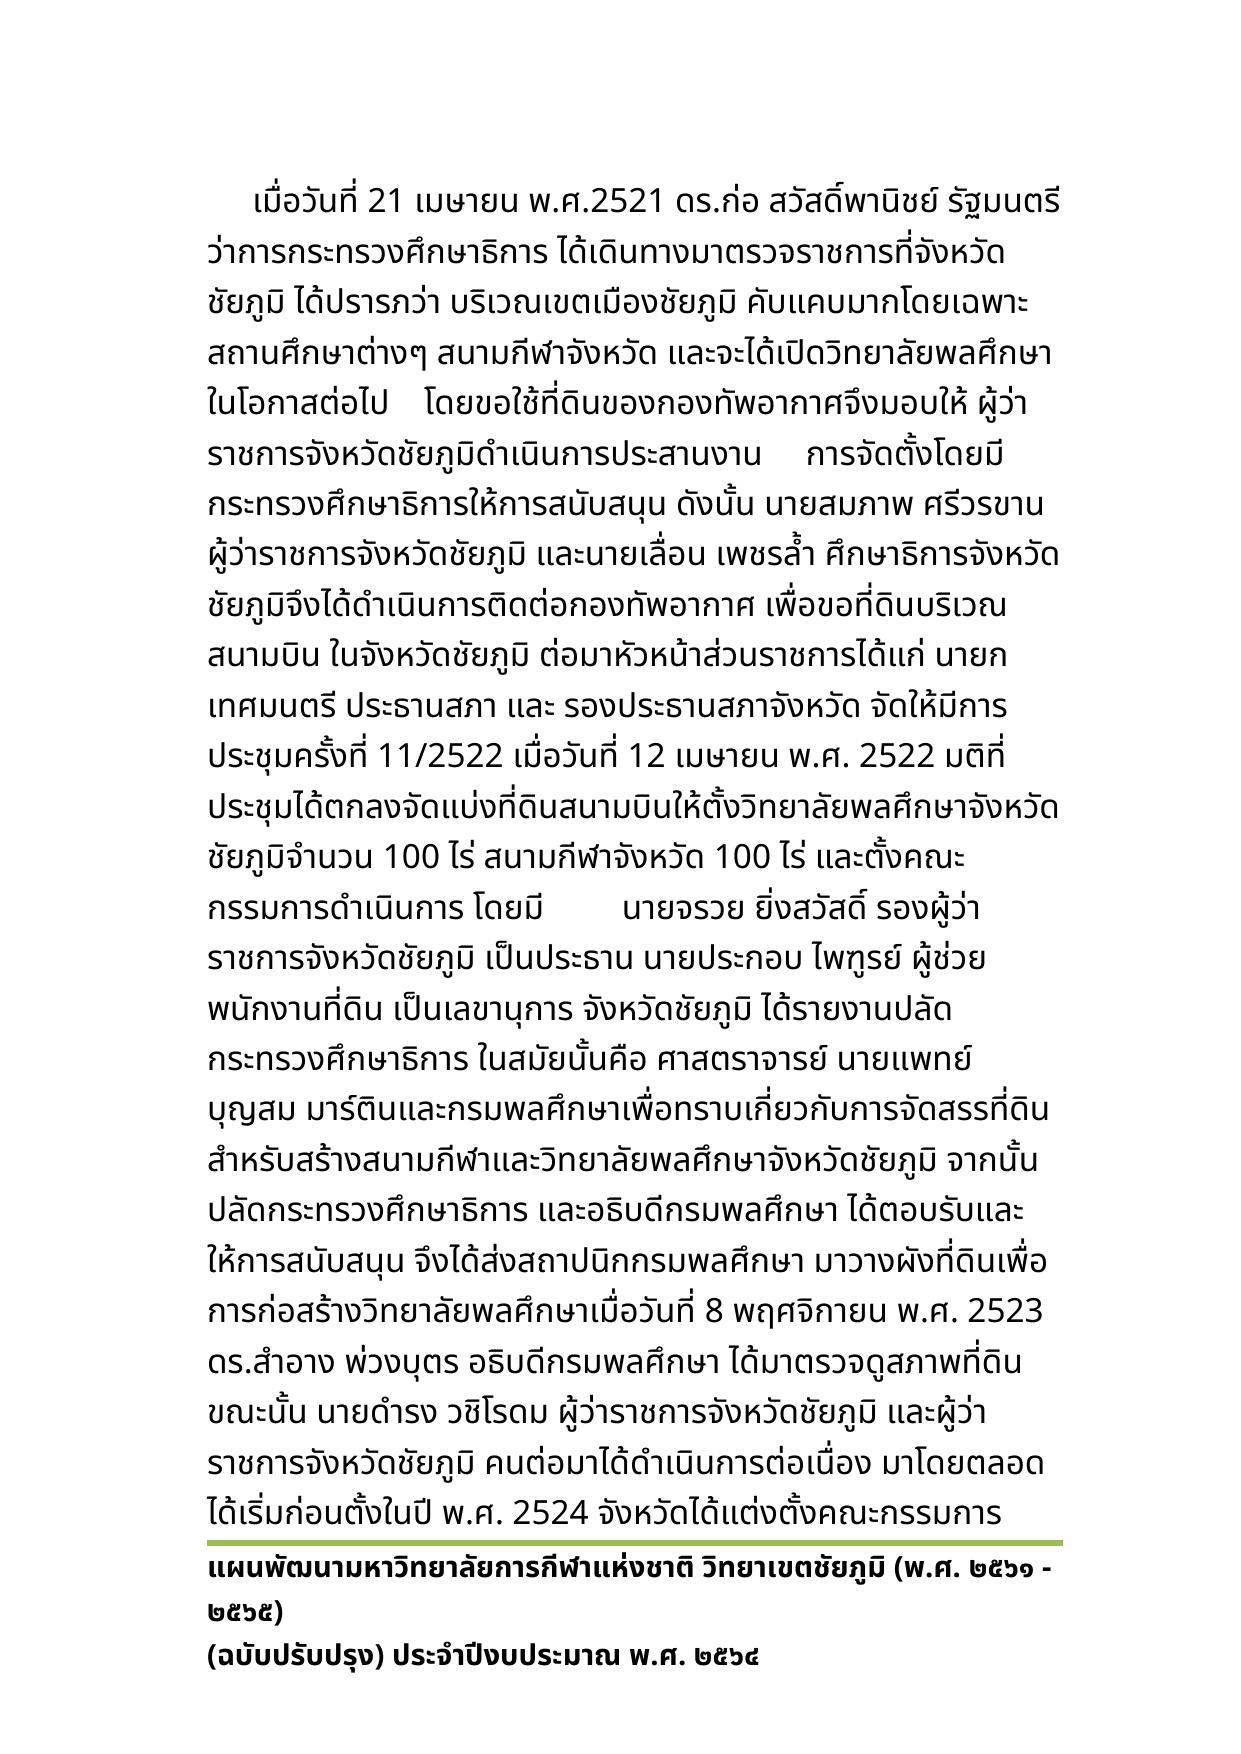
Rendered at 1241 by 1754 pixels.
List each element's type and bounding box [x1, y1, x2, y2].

text [207, 177, 1062, 1540]
